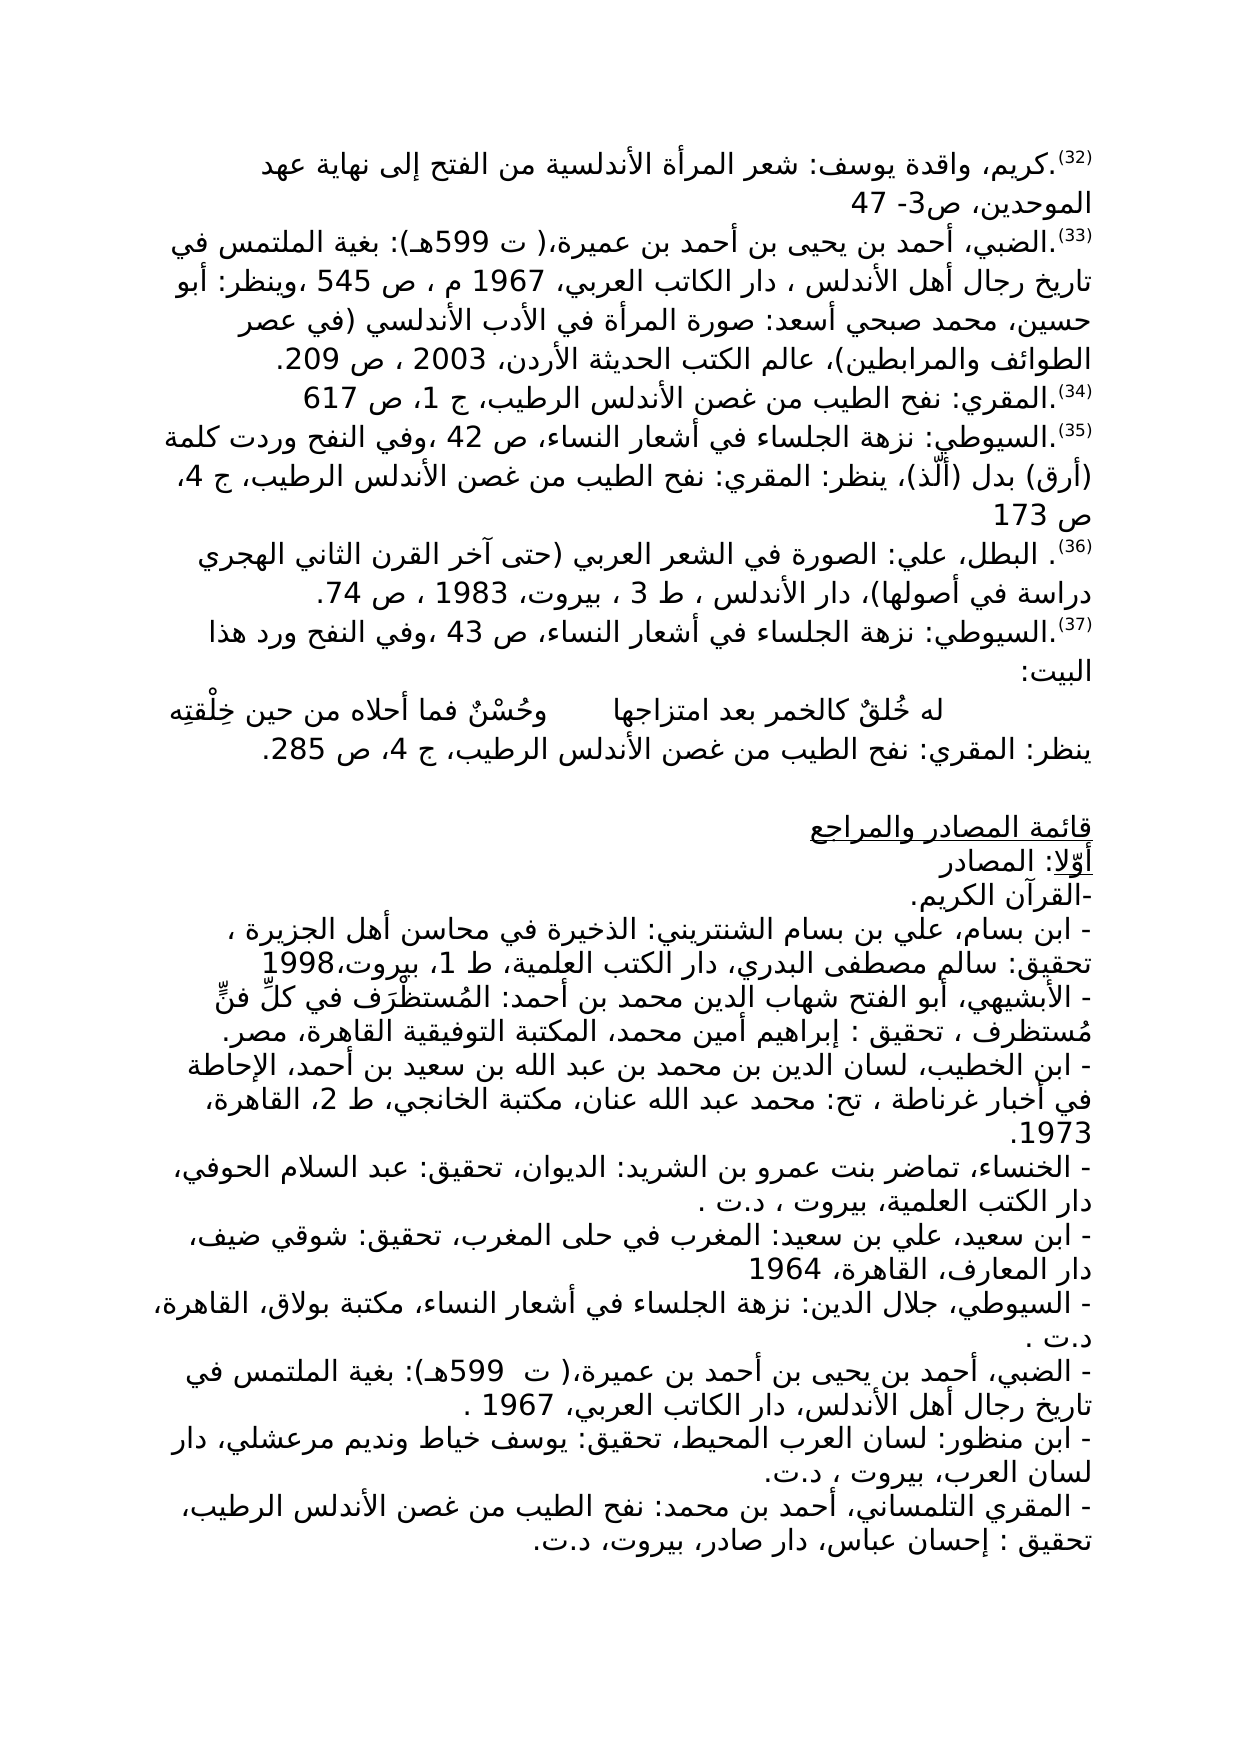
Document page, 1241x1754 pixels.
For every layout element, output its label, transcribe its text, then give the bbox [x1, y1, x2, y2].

text - المقري التلمساني، أحمد بن محمد: نفح الطيب من غصن الأندلس الرطيب، تحقيق : إحسان عباس، دار صادر، بيروت، د.ت. [148, 1490, 1093, 1558]
text له خُلقٌ كالخمر بعد امتزاجها وحُسْنٌ فما أحلاه من حين خِلْقتِه [148, 693, 1093, 727]
text (35).السيوطي: نزهة الجلساء في أشعار النساء، ص 42 ،وفي النفح وردت كلمة (أرق) بدل (ألّذ)، ينظر: المقري: نفح الطيب من غصن الأندلس الرطيب، ج 4، ص 173 [148, 420, 1093, 532]
text - ابن منظور: لسان العرب المحيط، تحقيق: يوسف خياط ونديم مرعشلي، دار لسان العرب، بيروت ، د.ت. [148, 1422, 1093, 1490]
text ينظر: المقري: نفح الطيب من غصن الأندلس الرطيب، ج 4، ص 285. [148, 732, 1093, 766]
text - ابن بسام، علي بن بسام الشنتريني: الذخيرة في محاسن أهل الجزيرة ، تحقيق: سالم مصطفى البدري، دار الكتب العلمية، ط 1، بيروت،1998 [148, 912, 1093, 980]
text (32).كريم، واقدة يوسف: شعر المرأة الأندلسية من الفتح إلى نهاية عهد الموحدين، ص3- 47 [148, 148, 1093, 221]
text (33).الضبي، أحمد بن يحيى بن أحمد بن عميرة،( ت 599هـ): بغية الملتمس في تاريخ رجال أهل الأندلس ، دار الكاتب العربي، 1967 م ، ص 545 ،وينظر: أبو حسين، محمد صبحي أسعد: صورة المرأة في الأدب الأندلسي (في عصر الطوائف والمرابطين)، عالم الكتب الحديثة الأردن، 2003 ، ص 209. [148, 226, 1093, 376]
text - الخنساء، تماضر بنت عمرو بن الشريد: الديوان، تحقيق: عبد السلام الحوفي، دار الكتب العلمية، بيروت ، د.ت . [148, 1150, 1093, 1218]
text - ابن سعيد، علي بن سعيد: المغرب في حلى المغرب، تحقيق: شوقي ضيف، دار المعارف، القاهرة، 1964 [148, 1218, 1093, 1286]
text - الأبشيهي، أبو الفتح شهاب الدين محمد بن أحمد: المُستظْرَف في كلِّ فنٍّ مُستظرف ، تحقيق : إبراهيم أمين محمد، المكتبة التوفيقية القاهرة، مصر. [148, 980, 1093, 1048]
text -القرآن الكريم. [148, 878, 1093, 912]
text (37).السيوطي: نزهة الجلساء في أشعار النساء، ص 43 ،وفي النفح ورد هذا البيت: [148, 615, 1093, 688]
text أوّلا: المصادر [148, 844, 1093, 878]
text - الضبي، أحمد بن يحيى بن أحمد بن عميرة،( ت 599هـ): بغية الملتمس في تاريخ رجال أهل الأندلس، دار الكاتب العربي، 1967 . [148, 1354, 1093, 1422]
text قائمة المصادر والمراجع [148, 811, 1093, 844]
text - ابن الخطيب، لسان الدين بن محمد بن عبد الله بن سعيد بن أحمد، الإحاطة في أخبار غرناطة ، تح: محمد عبد الله عنان، مكتبة الخانجي، ط 2، القاهرة، 1973. [148, 1048, 1093, 1150]
text - السيوطي، جلال الدين: نزهة الجلساء في أشعار النساء، مكتبة بولاق، القاهرة، د.ت . [148, 1286, 1093, 1354]
text (36). البطل، علي: الصورة في الشعر العربي (حتى آخر القرن الثاني الهجري دراسة في أصولها)، دار الأندلس ، ط 3 ، بيروت، 1983 ، ص 74. [148, 537, 1093, 610]
text (34).المقري: نفح الطيب من غصن الأندلس الرطيب، ج 1، ص 617 [148, 381, 1093, 415]
